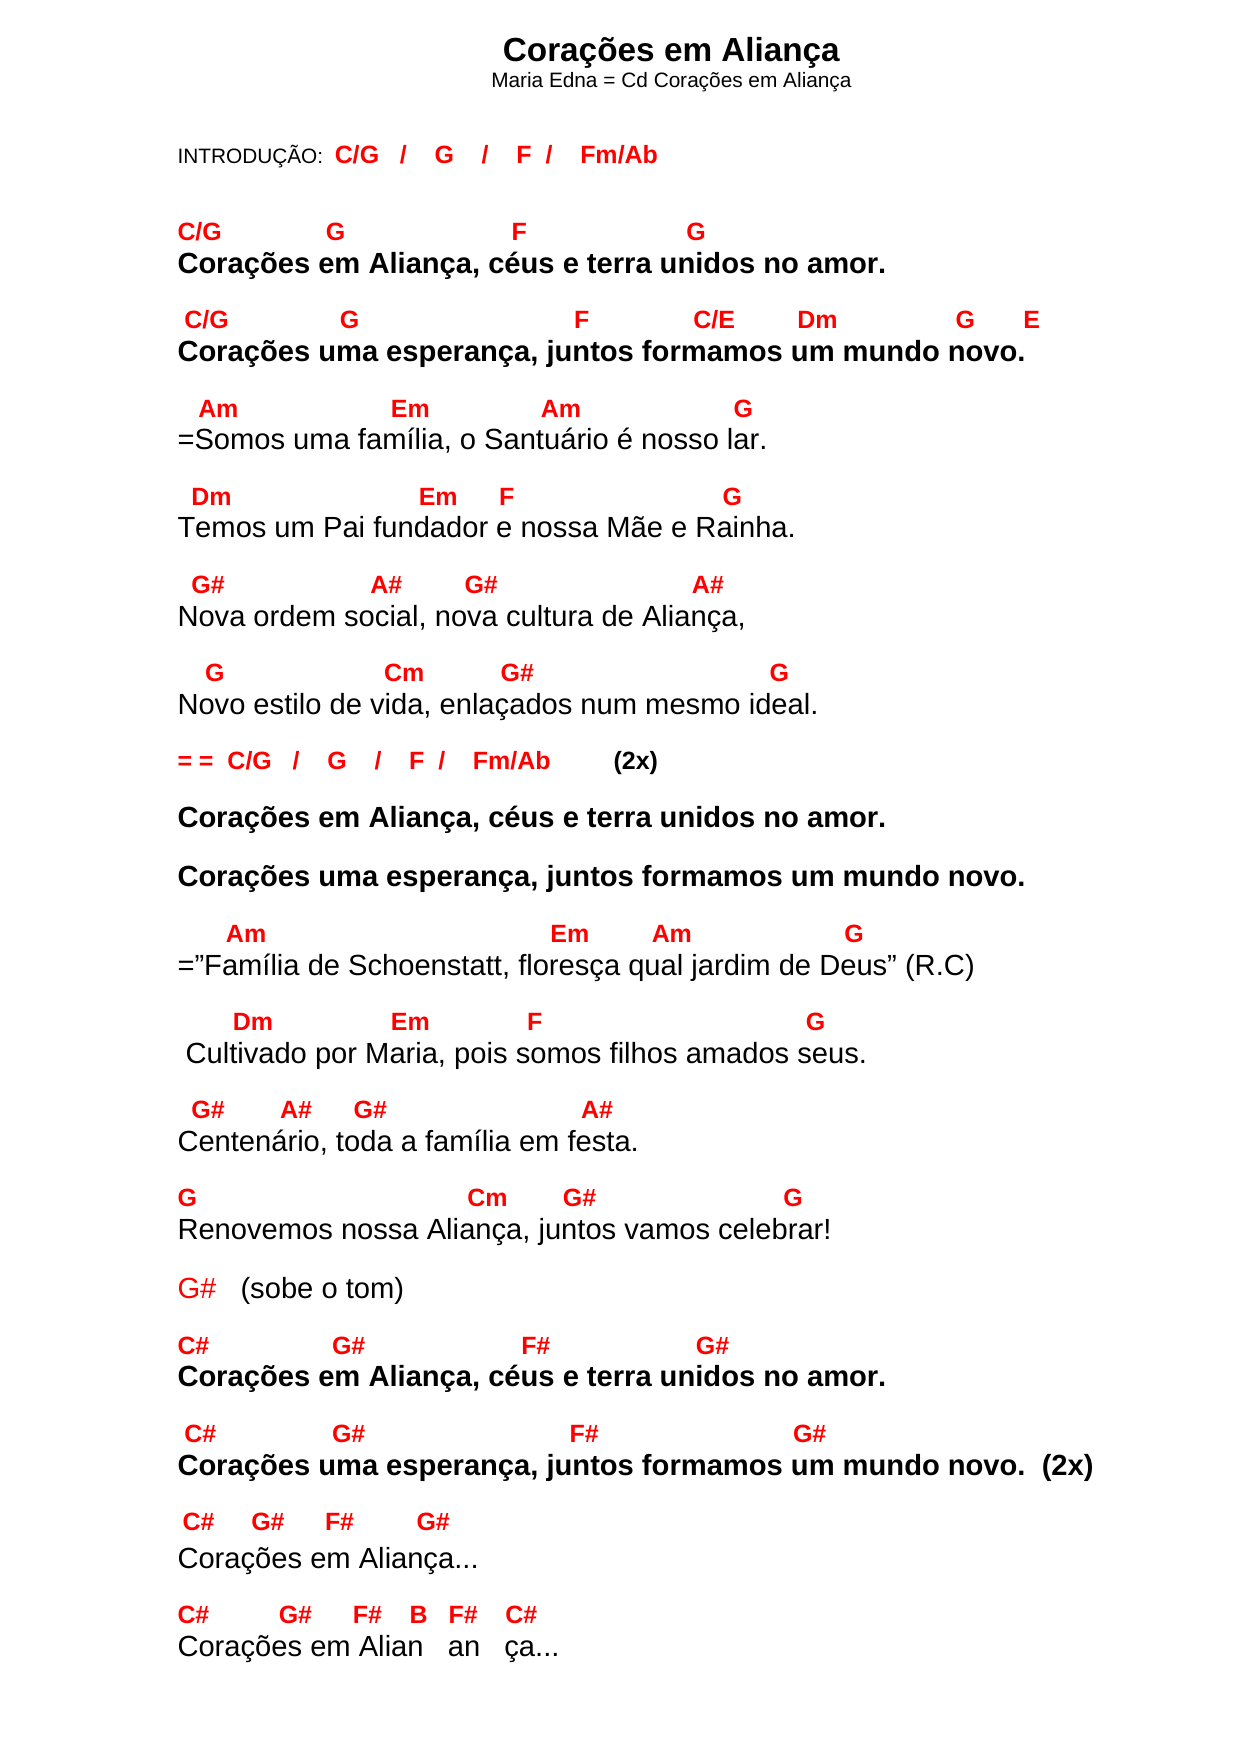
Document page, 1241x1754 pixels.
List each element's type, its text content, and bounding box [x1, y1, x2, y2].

text Centenário, toda a família em festa. [177, 1124, 1165, 1157]
text = = C/G / G / F / Fm/Ab (2x) [177, 746, 1165, 775]
text G Cm G# G [177, 1183, 1165, 1212]
text Temos um Pai fundador e nossa Mãe e Rainha. [177, 511, 1165, 544]
text =Somos uma família, o Santuário é nosso lar. [177, 422, 1165, 456]
text Am Em Am G [177, 394, 1165, 422]
text C# G# F# G# [177, 1419, 1165, 1447]
text C/G G F G [177, 217, 1165, 246]
text INTRODUÇÃO: C/G / G / F / Fm/Ab [177, 140, 1165, 169]
text Corações em Alian an ça... [177, 1629, 1165, 1662]
text Corações uma esperança, juntos formamos um mundo novo. [177, 859, 1165, 893]
text C# G# F# G# Corações em Aliança... [177, 1507, 1165, 1574]
text C# G# F# B F# C# [177, 1600, 1165, 1629]
text Corações uma esperança, juntos formamos um mundo novo. (2x) [177, 1447, 1165, 1481]
text Corações em Aliança, céus e terra unidos no amor. [177, 800, 1165, 833]
text C/G G F C/E Dm G E [177, 306, 1165, 334]
text Maria Edna = Cd Corações em Aliança [177, 68, 1165, 92]
text G# A# G# A# [177, 1095, 1165, 1124]
text Nova ordem social, nova cultura de Aliança, [177, 599, 1165, 632]
text G# (sobe o tom) [177, 1271, 1165, 1305]
text C# G# F# G# [177, 1331, 1165, 1359]
text Renovemos nossa Aliança, juntos vamos celebrar! [177, 1212, 1165, 1245]
text Am Em Am G [177, 919, 1165, 947]
text =”Família de Schoenstatt, floresça qual jardim de Deus” (R.C) [177, 947, 1165, 981]
text Dm Em F G [177, 482, 1165, 511]
text Cultivado por Maria, pois somos filhos amados seus. [177, 1036, 1165, 1069]
text Corações em Aliança [177, 29, 1165, 68]
text Dm Em F G [177, 1007, 1165, 1036]
text G Cm G# G [177, 658, 1165, 687]
text Novo estilo de vida, enlaçados num mesmo ideal. [177, 687, 1165, 720]
text Corações em Aliança, céus e terra unidos no amor. [177, 246, 1165, 280]
text Corações uma esperança, juntos formamos um mundo novo. [177, 334, 1165, 368]
text Corações em Aliança, céus e terra unidos no amor. [177, 1359, 1165, 1393]
text G# A# G# A# [177, 570, 1165, 599]
